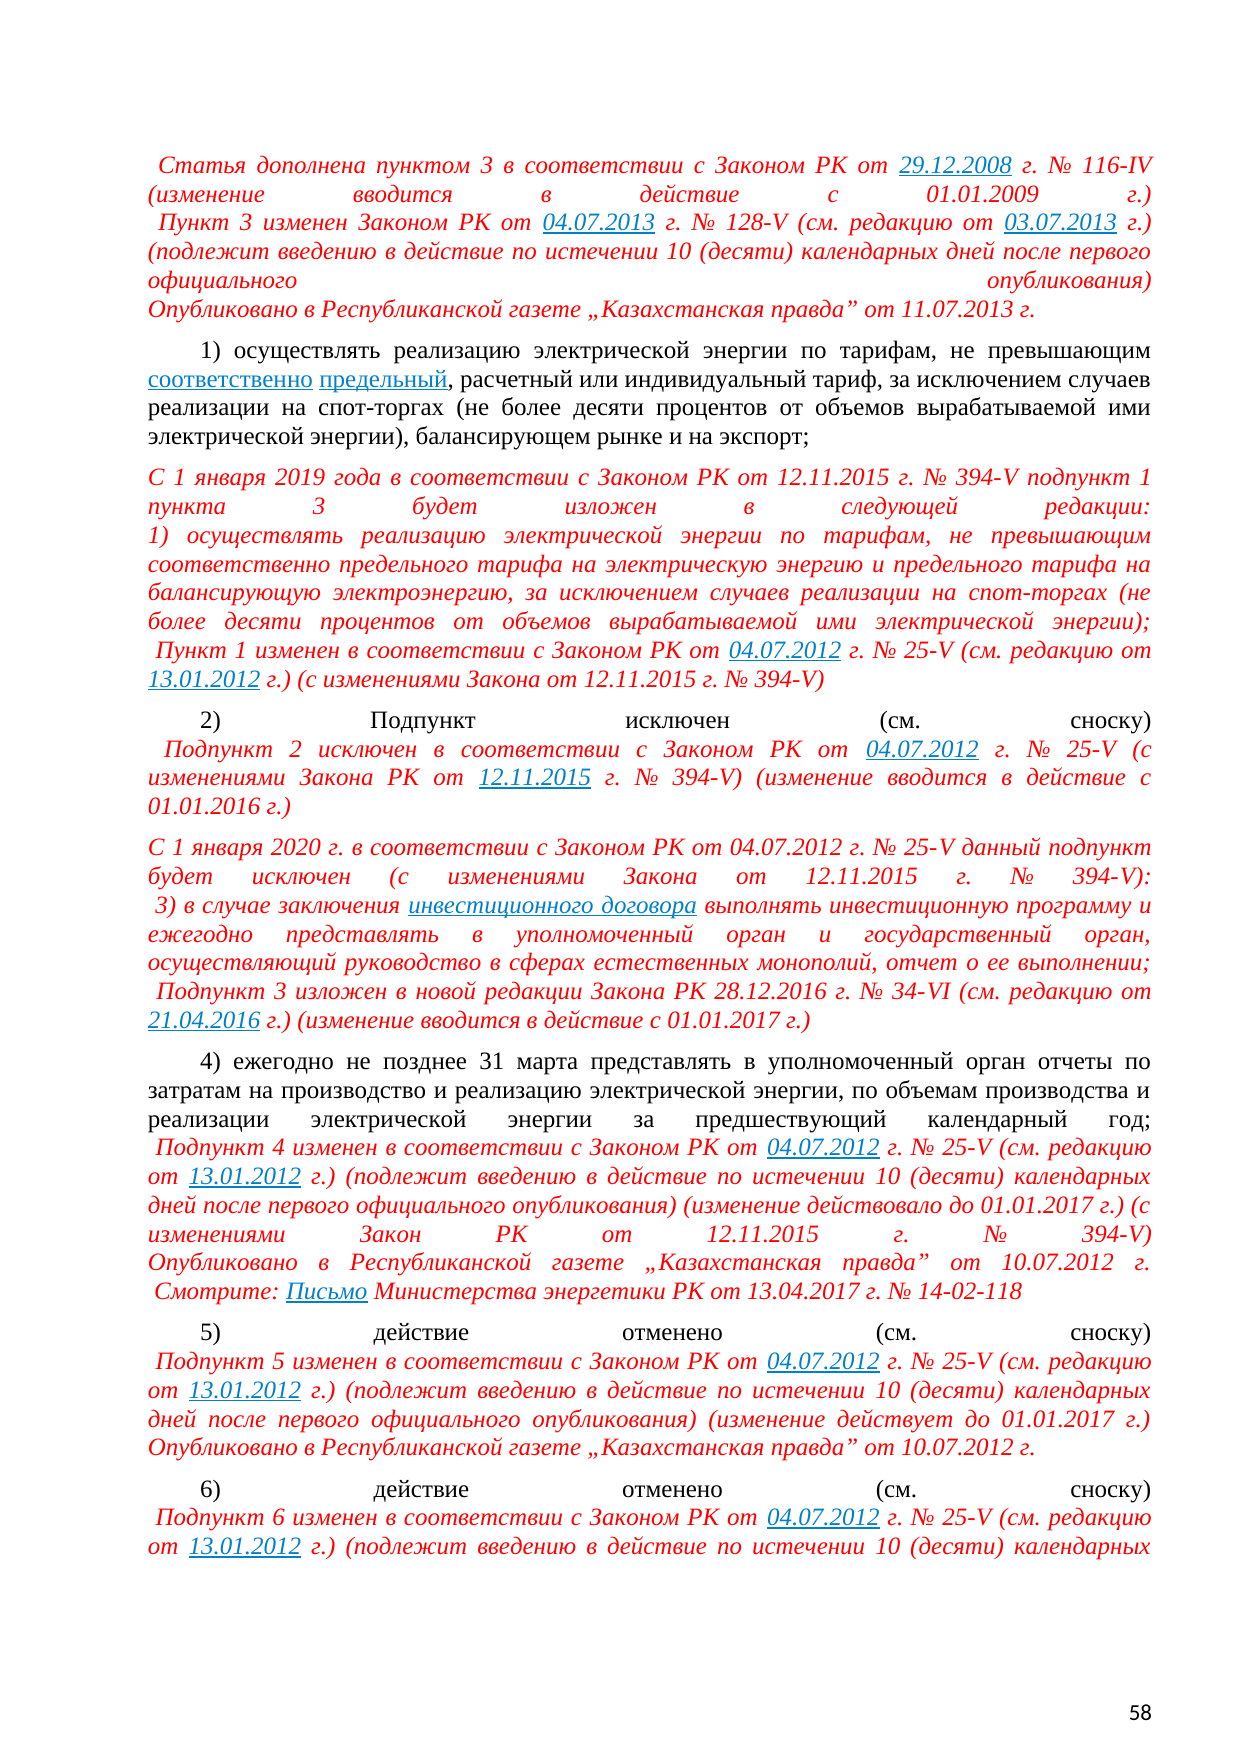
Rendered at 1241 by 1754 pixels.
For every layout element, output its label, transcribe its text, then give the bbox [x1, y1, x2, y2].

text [148, 150, 1152, 322]
text 4) ежегодно не позднее 31 марта представлять в уполномоченный орган отчеты по затратам на производство и реализацию электрической энергии, по объемам производства и реализации электрической энергии за предшествующий календарный год; Подпункт 4 изменен в соответствии с Законом РК от 04.07.2012 г. № 25-V (см. редакцию от 13.01.2012 г.) (подлежит введению в действие по истечении 10 (десяти) календарных дней после первого официального опубликования) (изменение действовало до 01.01.2017 г.) (с изменениями Закон РК от 12.11.2015 г. № 394-V) Опубликовано в Республиканской газете „Казахстанская правда” от 10.07.2012 г. Смотрите: Письмо Министерства энергетики РК от 13.04.2017 г. № 14-02-118 [148, 1046, 1152, 1305]
text 1) осуществлять реализацию электрической энергии по тарифам, не превышающим соответственно предельный, расчетный или индивидуальный тариф, за исключением случаев реализации на спот-торгах (не более десяти процентов от объемов вырабатываемой ими электрической энергии), балансирующем рынке и на экспорт; [148, 335, 1152, 450]
text С 1 января 2020 г. в соответствии с Законом РК от 04.07.2012 г. № 25-V данный подпункт будет исключен (с изменениями Закона от 12.11.2015 г. № 394-V): 3) в случае заключения инвестиционного договора выполнять инвестиционную программу и ежегодно представлять в уполномоченный орган и государственный орган, осуществляющий руководство в сферах естественных монополий, отчет о ее выполнении; Подпункт 3 изложен в новой редакции Закона РК 28.12.2016 г. № 34-VI (см. редакцию от 21.04.2016 г.) (изменение вводится в действие с 01.01.2017 г.) [148, 832, 1152, 1034]
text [148, 1474, 1152, 1560]
text 5) действие отменено (см. сноску) Подпункт 5 изменен в соответствии с Законом РК от 04.07.2012 г. № 25-V (см. редакцию от 13.01.2012 г.) (подлежит введению в действие по истечении 10 (десяти) календарных дней после первого официального опубликования) (изменение действует до 01.01.2017 г.) Опубликовано в Республиканской газете „Казахстанская правда” от 10.07.2012 г. [148, 1317, 1152, 1461]
text 2) Подпункт исключен (см. сноску) Подпункт 2 исключен в соответствии с Законом РК от 04.07.2012 г. № 25-V (с изменениями Закона РК от 12.11.2015 г. № 394-V) (изменение вводится в действие с 01.01.2016 г.) [148, 705, 1152, 820]
text С 1 января 2019 года в соответствии с Законом РК от 12.11.2015 г. № 394-V подпункт 1 пункта 3 будет изложен в следующей редакции: 1) осуществлять реализацию электрической энергии по тарифам, не превышающим соответственно предельного тарифа на электрическую энергию и предельного тарифа на балансирующую электроэнергию, за исключением случаев реализации на спот-торгах (не более десяти процентов от объемов вырабатываемой ими электрической энергии); Пункт 1 изменен в соответствии с Законом РК от 04.07.2012 г. № 25-V (см. редакцию от 13.01.2012 г.) (с изменениями Закона от 12.11.2015 г. № 394-V) [148, 462, 1152, 692]
